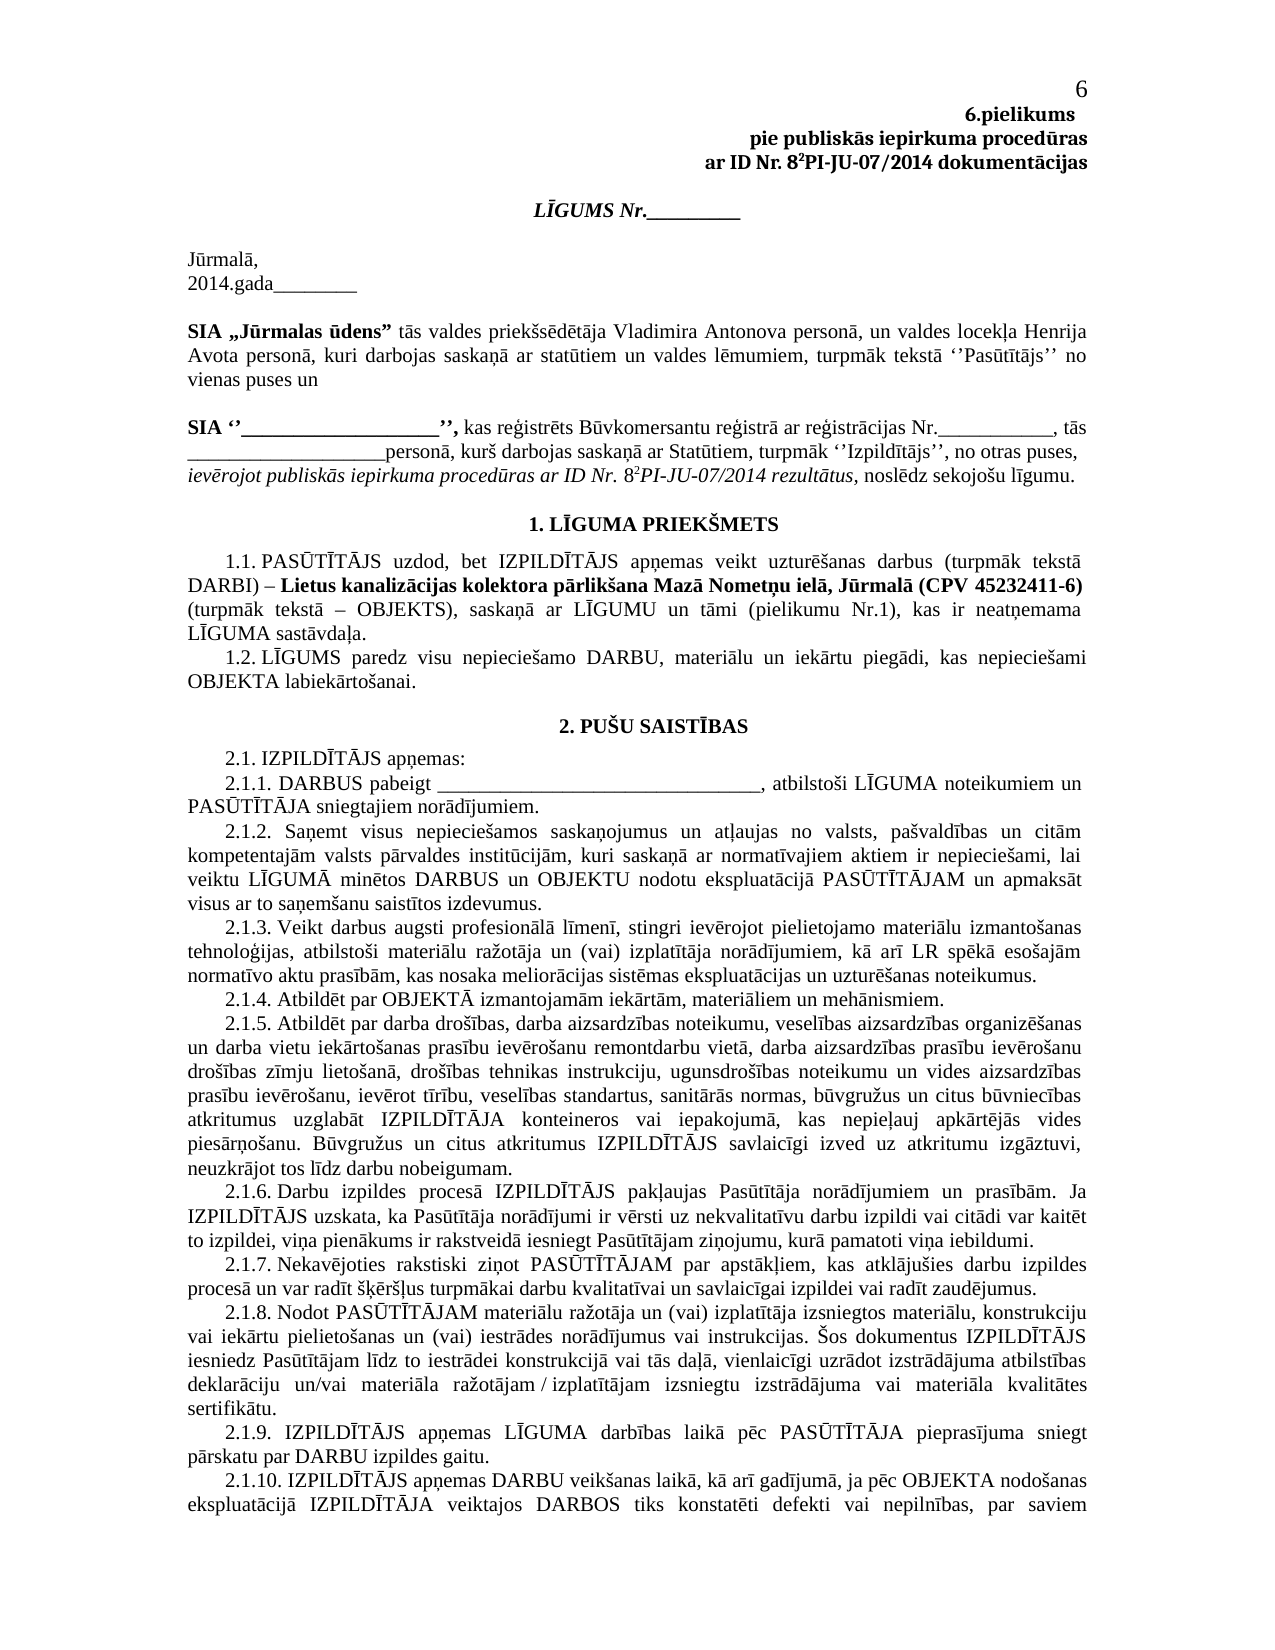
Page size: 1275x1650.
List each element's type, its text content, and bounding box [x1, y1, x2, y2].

text 2.1.2. Saņemt visus nepieciešamos saskaņojumus un atļaujas no valsts, pašvaldības un citām kompetentajām valsts pārvaldes institūcijām, kuri saskaņā ar normatīvajiem aktiem ir nepieciešami, lai veiktu LĪGUMĀ minētos DARBUS un OBJEKTU nodotu ekspluatācijā PASŪTĪTĀJAM un apmaksāt visus ar to saņemšanu saistītos izdevumus. [187, 818, 1082, 915]
text 2.1.9. IZPILDĪTĀJS apņemas LĪGUMA darbības laikā pēc PASŪTĪTĀJA pieprasījuma sniegt pārskatu par DARBU izpildes gaitu. [187, 1420, 1088, 1468]
text 2. PUŠU SAISTĪBAS [187, 714, 1082, 738]
title pie publiskās iepirkuma procedūras [187, 127, 1088, 151]
text 2.1.1. DARBUS pabeigt _______________________________, atbilstoši LĪGUMA noteikumiem un PASŪTĪTĀJA sniegtajiem norādījumiem. [187, 770, 1082, 818]
text Jūrmalā, 2014.gada________ [187, 247, 1088, 295]
text LĪGUMS Nr._________ [187, 198, 1088, 222]
title 6.pielikums [187, 103, 1088, 127]
text 2.1.6. Darbu izpildes procesā IZPILDĪTĀJS pakļaujas Pasūtītāja norādījumiem un prasībām. Ja IZPILDĪTĀJS uzskata, ka Pasūtītāja norādījumi ir vērsti uz nekvalitatīvu darbu izpildi vai citādi var kaitēt to izpildei, viņa pienākums ir rakstveidā iesniegt Pasūtītājam ziņojumu, kurā pamatoti viņa iebildumi. [187, 1179, 1088, 1252]
text 2.1.3. Veikt darbus augsti profesionālā līmenī, stingri ievērojot pielietojamo materiālu izmantošanas tehnoloģijas, atbilstoši materiālu ražotāja un (vai) izplatītāja norādījumiem, kā arī LR spēkā esošajām normatīvo aktu prasībām, kas nosaka meliorācijas sistēmas ekspluatācijas un uzturēšanas noteikumus. [187, 915, 1082, 987]
text 2.1.7. Nekavējoties rakstiski ziņot PASŪTĪTĀJAM par apstākļiem, kas atklājušies darbu izpildes procesā un var radīt šķēršļus turpmākai darbu kvalitatīvai un savlaicīgai izpildei vai radīt zaudējumus. [187, 1252, 1088, 1300]
text SIA ‘’___________________’’, kas reģistrēts Būvkomersantu reģistrā ar reģistrācijas Nr.___________, tās ___________________personā, kurš darbojas saskaņā ar Statūtiem, turpmāk ‘’Izpildītājs’’, no otras puses, [187, 415, 1088, 463]
text ievērojot publiskās iepirkuma procedūras ar ID Nr. 82PI-JU-07/2014 rezultātus, noslēdz sekojošu līgumu. [187, 463, 1088, 487]
text 2.1. IZPILDĪTĀJS apņemas: [187, 746, 1082, 770]
text 2.1.8. Nodot PASŪTĪTĀJAM materiālu ražotāja un (vai) izplatītāja izsniegtos materiālu, konstrukciju vai iekārtu pielietošanas un (vai) iestrādes norādījumus vai instrukcijas. Šos dokumentus IZPILDĪTĀJS iesniedz Pasūtītājam līdz to iestrādei konstrukcijā vai tās daļā, vienlaicīgi uzrādot izstrādājuma atbilstības deklarāciju un/vai materiāla ražotājam / izplatītājam izsniegtu izstrādājuma vai materiāla kvalitātes sertifikātu. [187, 1300, 1088, 1420]
text 1.1. PASŪTĪTĀJS uzdod, bet IZPILDĪTĀJS apņemas veikt uzturēšanas darbus (turpmāk tekstā DARBI) – Lietus kanalizācijas kolektora pārlikšana Mazā Nometņu ielā, Jūrmalā (CPV 45232411-6) (turpmāk tekstā – OBJEKTS), saskaņā ar LĪGUMU un tāmi (pielikumu Nr.1), kas ir neatņemama LĪGUMA sastāvdaļa. [187, 549, 1082, 645]
text 2.1.5. Atbildēt par darba drošības, darba aizsardzības noteikumu, veselības aizsardzības organizēšanas un darba vietu iekārtošanas prasību ievērošanu remontdarbu vietā, darba aizsardzības prasību ievērošanu drošības zīmju lietošanā, drošības tehnikas instrukciju, ugunsdrošības noteikumu un vides aizsardzības prasību ievērošanu, ievērot tīrību, veselības standartus, sanitārās normas, būvgružus un citus būvniecības atkritumus uzglabāt IZPILDĪTĀJA konteineros vai iepakojumā, kas nepieļauj apkārtējās vides piesārņošanu. Būvgružus un citus atkritumus IZPILDĪTĀJS savlaicīgi izved uz atkritumu izgāztuvi, neuzkrājot tos līdz darbu nobeigumam. [187, 1011, 1082, 1179]
text SIA „Jūrmalas ūdens” tās valdes priekšsēdētāja Vladimira Antonova personā, un valdes locekļa Henrija Avota personā, kuri darbojas saskaņā ar statūtiem un valdes lēmumiem, turpmāk tekstā ‘’Pasūtītājs’’ no vienas puses un [187, 319, 1088, 391]
text 2.1.4. Atbildēt par OBJEKTĀ izmantojamām iekārtām, materiāliem un mehānismiem. [187, 987, 1082, 1011]
text 1. LĪGUMA PRIEKŠMETS [187, 512, 1082, 536]
text 1.2. LĪGUMS paredz visu nepieciešamo DARBU, materiālu un iekārtu piegādi, kas nepieciešami OBJEKTA labiekārtošanai. [187, 645, 1088, 693]
title ar ID Nr. 82PI-JU-07/2014 dokumentācijas [187, 151, 1088, 174]
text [187, 1468, 1088, 1516]
